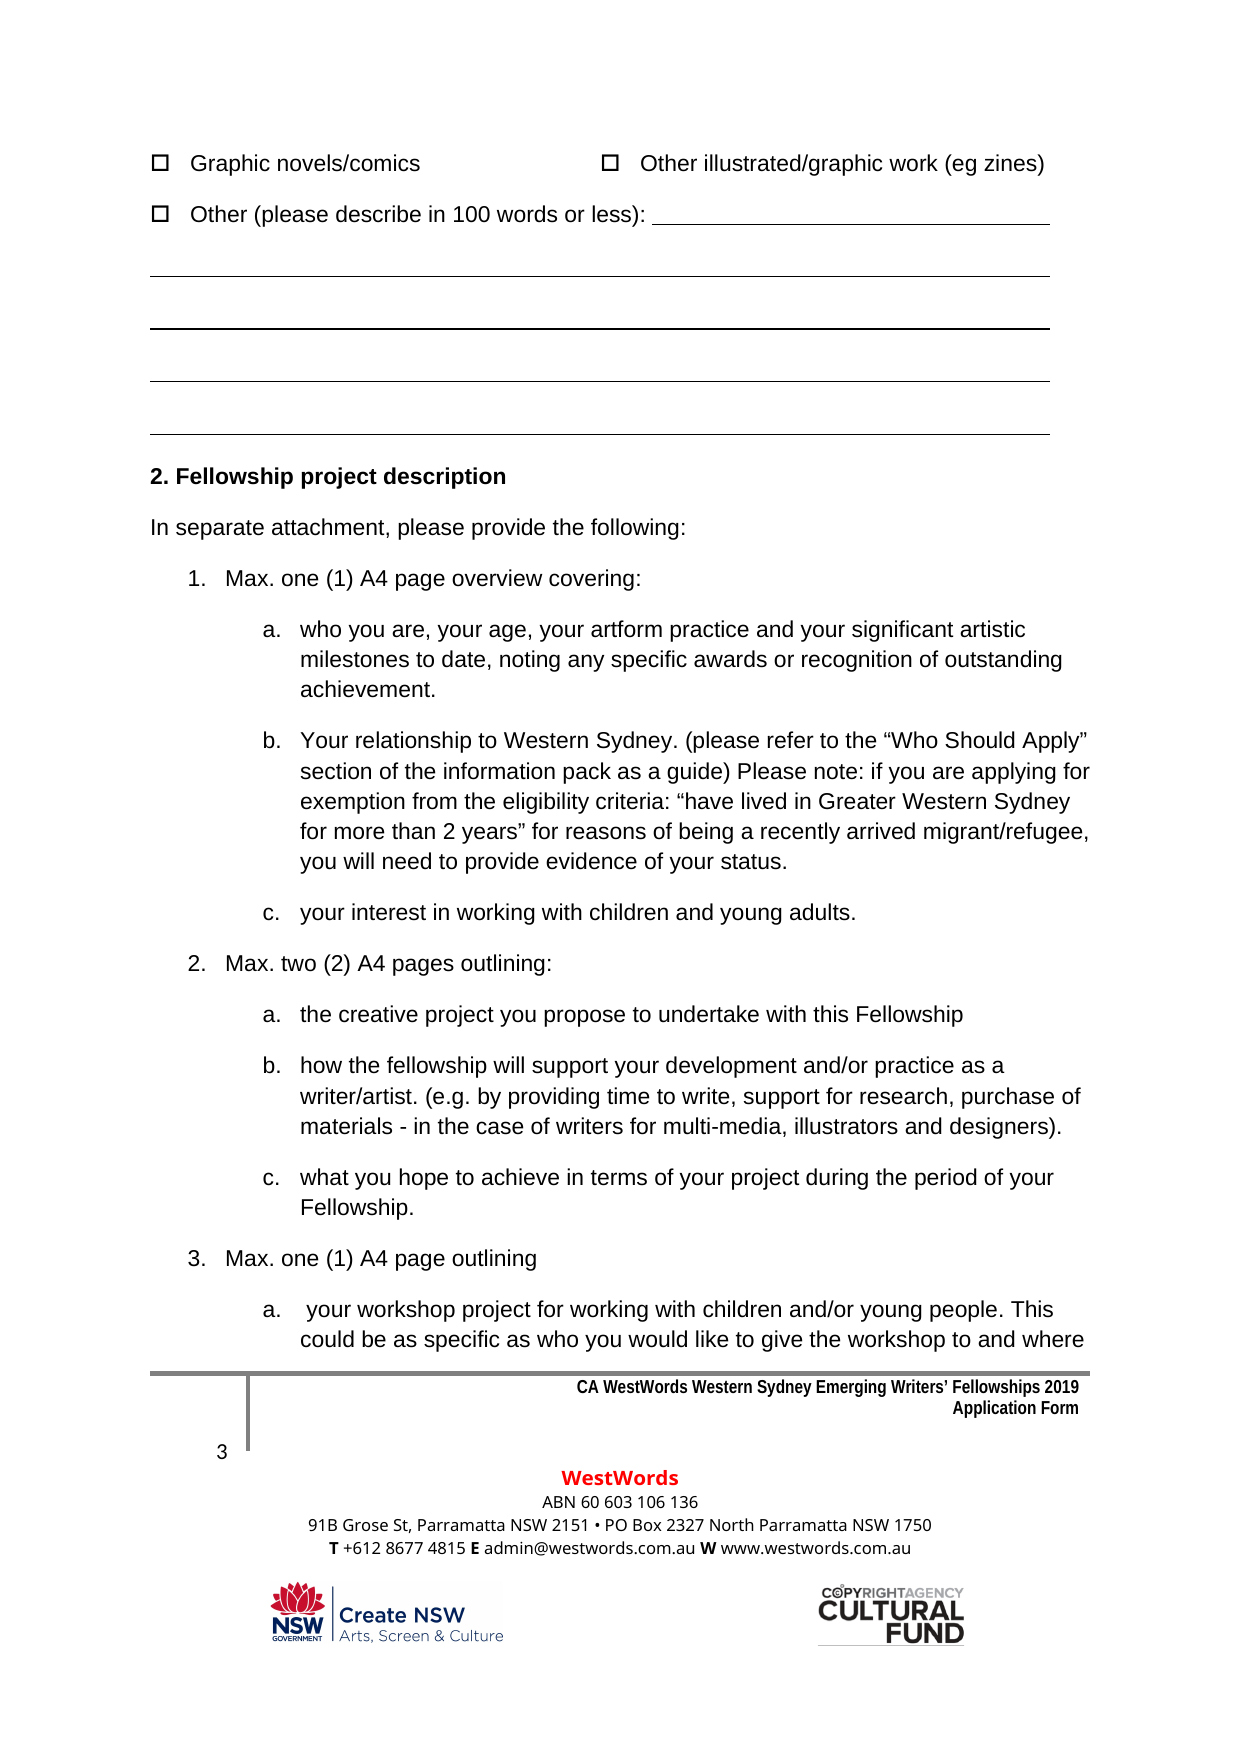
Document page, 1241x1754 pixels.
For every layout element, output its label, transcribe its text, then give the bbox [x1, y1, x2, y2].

list your interest in working with children and young adults. [262, 899, 1090, 926]
picture [817, 1582, 965, 1646]
list the creative project you propose to undertake with this Fellowship [262, 1001, 1090, 1028]
list what you hope to achieve in terms of your project during the period of your Fellowship. [262, 1164, 1090, 1221]
list how the fellowship will support your development and/or practice as a writer/artist. (e.g. by providing time to write, support for research, purchase of materials - in the case of writers for multi-media, illustrators and designers). [262, 1052, 1090, 1139]
text Other (please describe in 100 words or less): [150, 201, 1090, 227]
list Max. one (1) A4 page overview covering: [187, 565, 1090, 591]
picture [270, 1581, 503, 1643]
list who you are, your age, your artform practice and your significant artistic milestones to date, noting any specific awards or recognition of outstanding achievement. [262, 616, 1090, 703]
text In separate attachment, please provide the following: [150, 514, 1090, 540]
text 2. Fellowship project description [150, 463, 1090, 489]
list Max. two (2) A4 pages outlining: [187, 950, 1090, 977]
text Graphic novels/comics Other illustrated/graphic work (eg zines) [150, 150, 1090, 176]
list Max. one (1) A4 page outlining [187, 1245, 1090, 1272]
list Your relationship to Western Sydney. (please refer to the “Who Should Apply” section of the information pack as a guide) Please note: if you are applying for exemption from the eligibility criteria: “have lived in Greater Western Sydney for more than 2 years” for reasons of being a recently arrived migrant/refugee, you will need to provide evidence of your status. [262, 727, 1090, 875]
